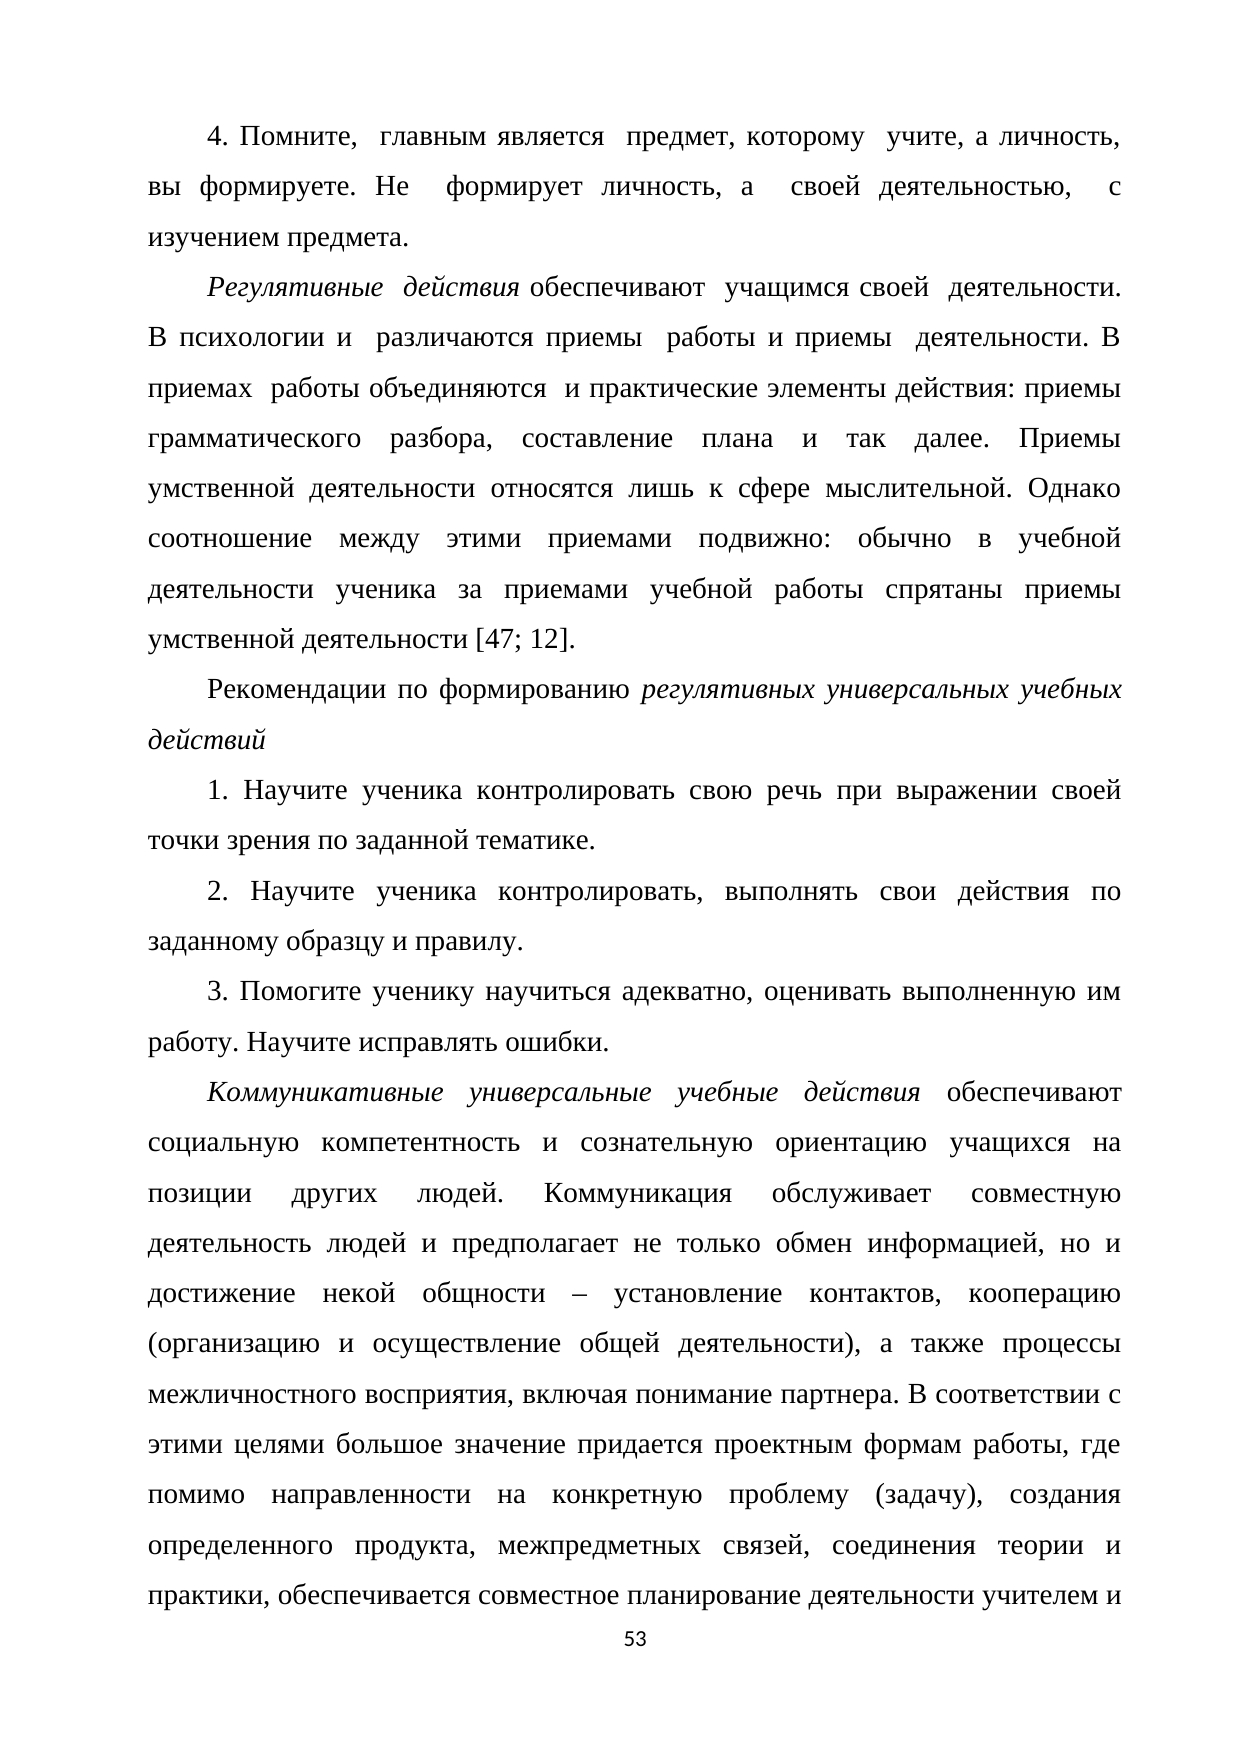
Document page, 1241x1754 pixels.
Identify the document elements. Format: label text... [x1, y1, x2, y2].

text 2. Научите ученика контролировать, выполнять свои действия по заданному образцу и правилу. [148, 873, 1122, 957]
text 4. Помните, главным является предмет, которому учите, а личность, вы формируете. Не формирует личность, а своей деятельностью, с изучением предмета. [148, 118, 1122, 252]
text 1. Научите ученика контролировать свою речь при выражении своей точки зрения по заданной тематике. [148, 772, 1122, 856]
text Регулятивные действия обеспечивают учащимся своей деятельности. В психологии и различаются приемы работы и приемы деятельности. В приемах работы объединяются и практические элементы действия: приемы грамматического разбора, составление плана и так далее. Приемы умственной деятельности относятся лишь к сфере мыслительной. Однако соотношение между этими приемами подвижно: обычно в учебной деятельности ученика за приемами учебной работы спрятаны приемы умственной деятельности [47; 12]. [148, 269, 1122, 655]
text Рекомендации по формированию регулятивных универсальных учебных действий [148, 672, 1122, 755]
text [148, 1074, 1122, 1611]
text 3. Помогите ученику научиться адекватно, оценивать выполненную им работу. Научите исправлять ошибки. [148, 973, 1122, 1057]
